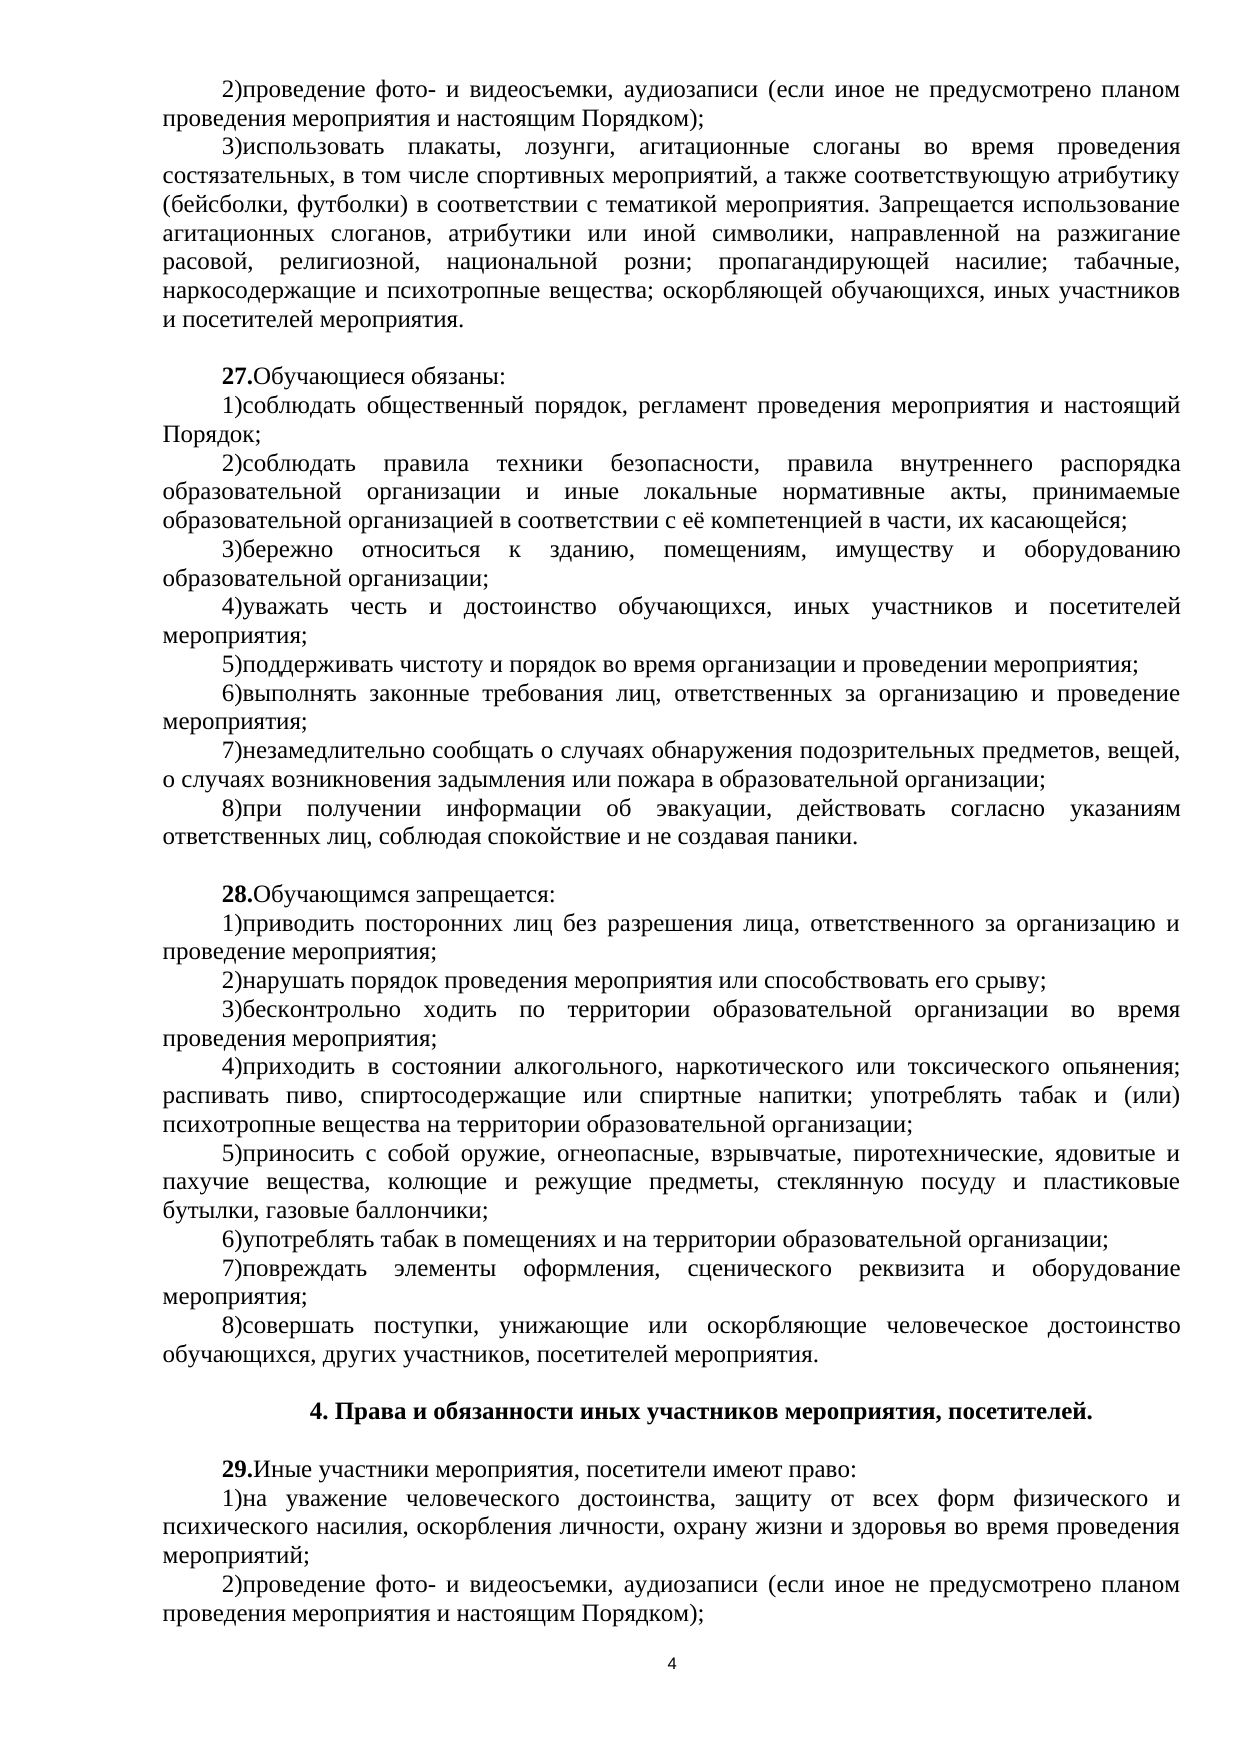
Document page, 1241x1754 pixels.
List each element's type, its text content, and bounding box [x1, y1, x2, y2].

text 3)использовать плакаты, лозунги, агитационные слоганы во время проведения состязательных, в том числе спортивных мероприятий, а также соответствующую атрибутику (бейсболки, футболки) в соответствии с тематикой мероприятия. Запрещается использование агитационных слоганов, атрибутики или иной символики, направленной на разжигание расовой, религиозной, национальной розни; пропагандирующей насилие; табачные, наркосодержащие и психотропные вещества; оскорбляющей обучающихся, иных участников и посетителей мероприятия. [162, 131, 1181, 333]
text 2)проведение фото- и видеосъемки, аудиозаписи (если иное не предусмотрено планом проведения мероприятия и настоящим Порядком); [162, 1569, 1181, 1626]
text 2)проведение фото- и видеосъемки, аудиозаписи (если иное не предусмотрено планом проведения мероприятия и настоящим Порядком); [162, 74, 1181, 131]
text 2)соблюдать правила техники безопасности, правила внутреннего распорядка образовательной организации и иные локальные нормативные акты, принимаемые образовательной организацией в соответствии с её компетенцией в части, их касающейся; [162, 448, 1181, 534]
text 5)приносить с собой оружие, огнеопасные, взрывчатые, пиротехнические, ядовитые и пахучие вещества, колющие и режущие предметы, стеклянную посуду и пластиковые бутылки, газовые баллончики; [162, 1138, 1181, 1224]
text 4. Права и обязанности иных участников мероприятия, посетителей. [162, 1396, 1181, 1425]
text 28.Обучающимся запрещается: [162, 879, 1181, 908]
text 7)повреждать элементы оформления, сценического реквизита и оборудование мероприятия; [162, 1253, 1181, 1310]
text 5)поддерживать чистоту и порядок во время организации и проведении мероприятия; [162, 649, 1181, 678]
text 6)употреблять табак в помещениях и на территории образовательной организации; [162, 1224, 1181, 1253]
text 4)приходить в состоянии алкогольного, наркотического или токсического опьянения; распивать пиво, спиртосодержащие или спиртные напитки; употреблять табак и (или) психотропные вещества на территории образовательной организации; [162, 1051, 1181, 1138]
text 8)совершать поступки, унижающие или оскорбляющие человеческое достоинство обучающихся, других участников, посетителей мероприятия. [162, 1310, 1181, 1368]
text 1)соблюдать общественный порядок, регламент проведения мероприятия и настоящий Порядок; [162, 390, 1181, 448]
text 8)при получении информации об эвакуации, действовать согласно указаниям ответственных лиц, соблюдая спокойствие и не создавая паники. [162, 793, 1181, 850]
text 3)бесконтрольно ходить по территории образовательной организации во время проведения мероприятия; [162, 994, 1181, 1051]
text 6)выполнять законные требования лиц, ответственных за организацию и проведение мероприятия; [162, 678, 1181, 735]
text 3)бережно относиться к зданию, помещениям, имуществу и оборудованию образовательной организации; [162, 534, 1181, 591]
text 4)уважать честь и достоинство обучающихся, иных участников и посетителей мероприятия; [162, 591, 1181, 649]
text 7)незамедлительно сообщать о случаях обнаружения подозрительных предметов, вещей, о случаях возникновения задымления или пожара в образовательной организации; [162, 735, 1181, 793]
text 27.Обучающиеся обязаны: [162, 361, 1181, 390]
text 2)нарушать порядок проведения мероприятия или способствовать его срыву; [162, 965, 1181, 994]
text 29.Иные участники мероприятия, посетители имеют право: [162, 1454, 1181, 1483]
text 1)приводить посторонних лиц без разрешения лица, ответственного за организацию и проведение мероприятия; [162, 908, 1181, 965]
text 1)на уважение человеческого достоинства, защиту от всех форм физического и психического насилия, оскорбления личности, охрану жизни и здоровья во время проведения мероприятий; [162, 1483, 1181, 1569]
